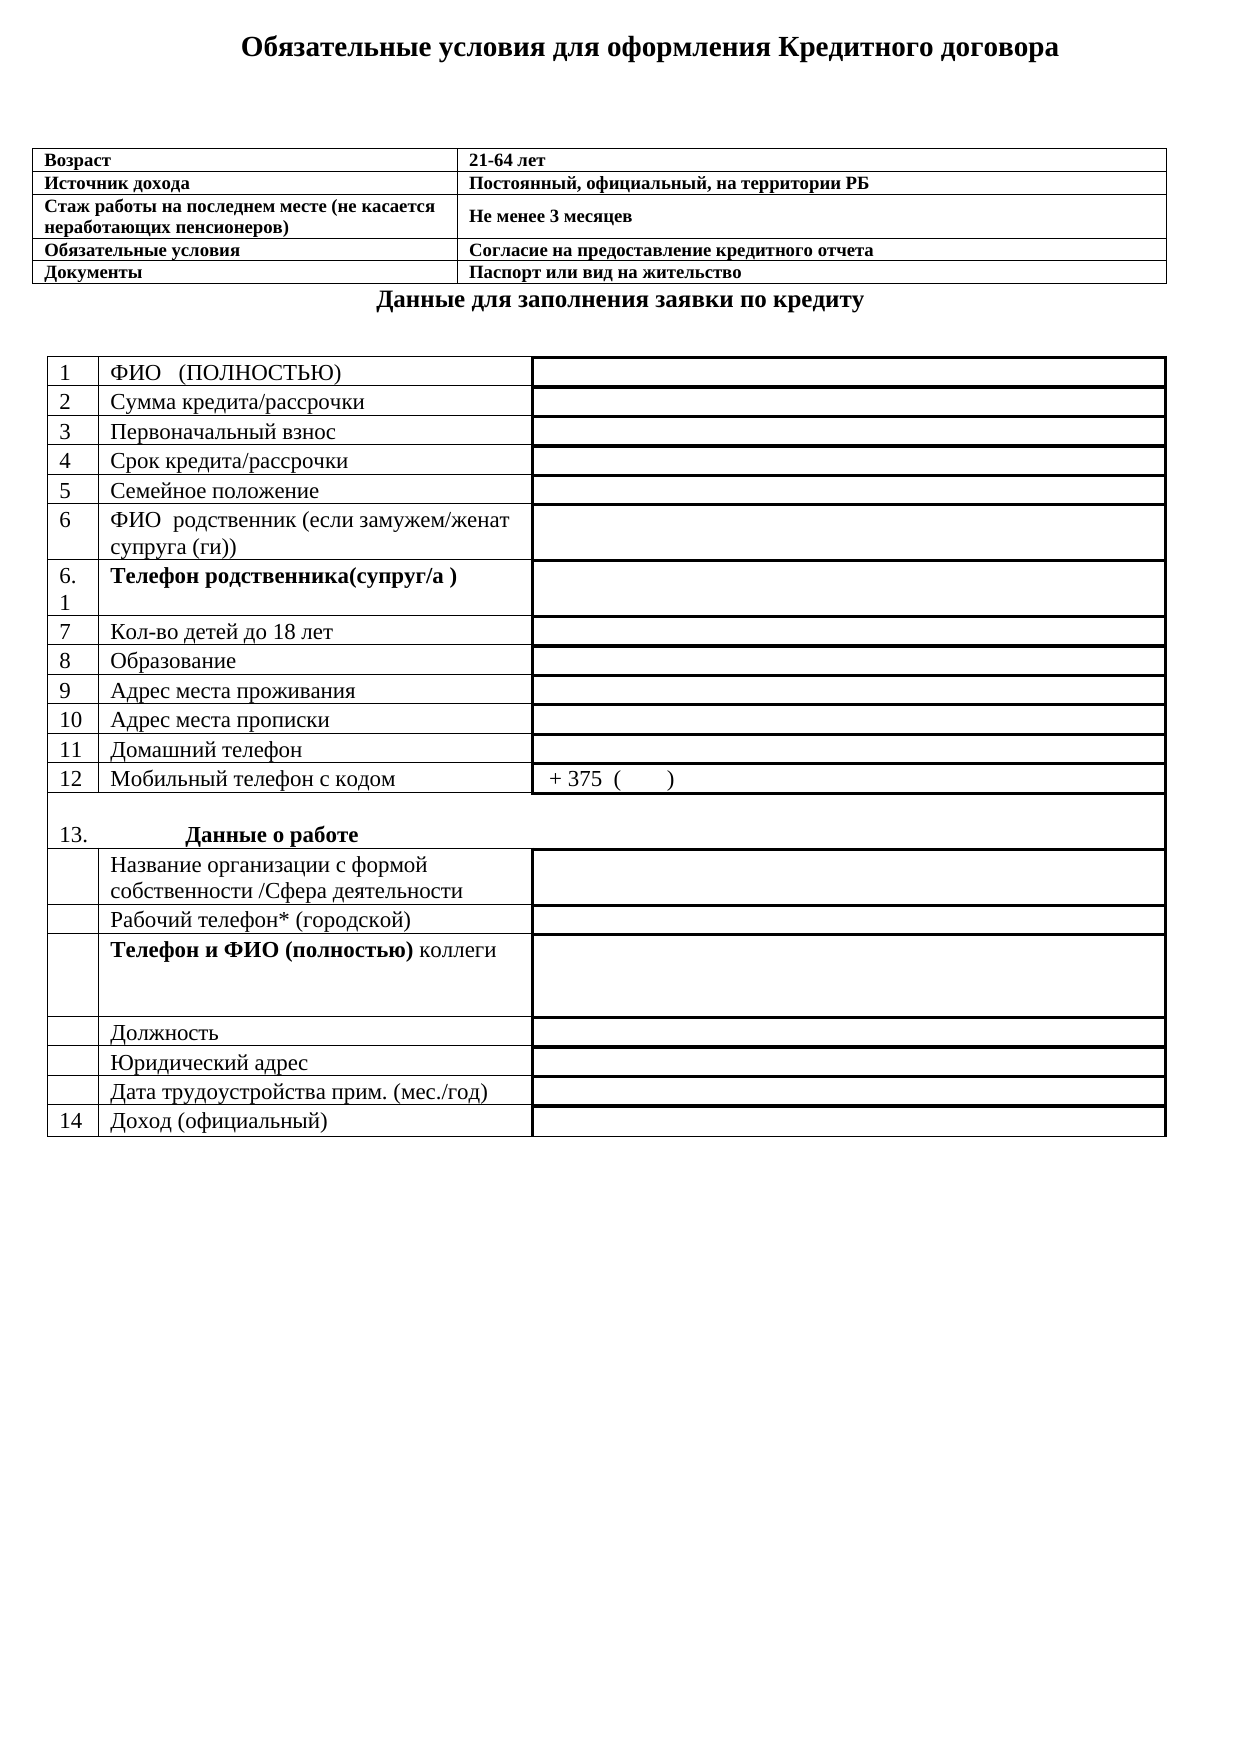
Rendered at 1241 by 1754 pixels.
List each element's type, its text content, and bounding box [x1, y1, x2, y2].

table_cell Стаж работы на последнем месте (не касается неработающих пенсионеров) [33, 195, 457, 238]
text Обязательные условия для оформления Кредитного договора [148, 29, 1196, 63]
table_header [534, 359, 1164, 385]
table_cell Постоянный, официальный, на территории РБ [458, 172, 1166, 193]
table_cell [48, 849, 98, 903]
table_cell 13. Данные о работе [48, 793, 532, 848]
table_cell [534, 562, 1164, 615]
table_cell 7 [48, 616, 98, 644]
table_cell [753, 389, 1164, 415]
table_cell ФИО родственник (если замужем/женат супруга (ги)) [99, 504, 531, 559]
table_cell [534, 1108, 1164, 1136]
table_cell Телефон родственника(супруг/а ) [99, 560, 531, 615]
table_cell [534, 936, 1164, 1016]
table_cell [534, 648, 1164, 674]
table_cell Срок кредита/рассрочки [99, 445, 531, 474]
table_cell Телефон и ФИО (полностью) коллеги [99, 934, 531, 1016]
table_cell Согласие на предоставление кредитного отчета [458, 239, 1166, 260]
table_header 21-64 лет [458, 149, 1166, 171]
table_cell [534, 506, 1164, 559]
table_cell Доход (официальный) [99, 1105, 531, 1136]
table_header ФИО (ПОЛНОСТЬЮ) [99, 357, 531, 385]
table_cell Сумма кредита/рассрочки [99, 386, 531, 415]
table_cell 3 [48, 416, 98, 444]
table_cell Домашний телефон [99, 734, 531, 762]
table_cell [48, 1076, 98, 1104]
table_cell [534, 618, 1164, 644]
table_cell [48, 1046, 98, 1075]
table_cell [534, 448, 1164, 474]
table_cell [534, 851, 1164, 903]
table_cell 10 [48, 704, 98, 733]
table_cell [532, 795, 1164, 848]
table_cell Документы [33, 261, 457, 283]
table_cell [534, 477, 1164, 503]
text Данные для заполнения заявки по кредиту [44, 284, 1196, 313]
table_cell + 375 ( ) [534, 765, 1164, 792]
table_cell 11 [48, 734, 98, 762]
table_cell [534, 418, 1164, 444]
table_cell 12 [48, 763, 98, 792]
table_cell 14 [48, 1105, 98, 1136]
table_cell [534, 736, 1164, 762]
table_cell [48, 934, 98, 1016]
table_cell 6 [48, 504, 98, 559]
table_cell [534, 677, 1164, 703]
table_cell Название организации с формой собственности /Сфера деятельности [99, 849, 531, 903]
table_cell Семейное положение [99, 475, 531, 503]
table_cell Мобильный телефон с кодом [99, 763, 531, 792]
table_cell [534, 389, 753, 415]
table_cell [48, 1017, 98, 1045]
table_cell Адрес места проживания [99, 675, 531, 703]
table_cell Паспорт или вид на жительство [458, 261, 1166, 283]
table_cell 2 [48, 386, 98, 415]
table_cell Обязательные условия [33, 239, 457, 260]
table_header 1 [48, 357, 98, 385]
table_cell [534, 1049, 1164, 1075]
table_cell [534, 1019, 1164, 1045]
table_cell [534, 907, 1164, 933]
table_cell 4 [48, 445, 98, 474]
table_header Возраст [33, 149, 457, 171]
table_cell Адрес места прописки [99, 704, 531, 733]
table_cell Рабочий телефон* (городской) [99, 905, 531, 933]
table_cell 5 [48, 475, 98, 503]
table_cell Не менее 3 месяцев [458, 195, 1166, 238]
table_cell Источник дохода [33, 172, 457, 193]
table_cell 9 [48, 675, 98, 703]
table_cell [534, 1078, 1164, 1104]
table_cell 8 [48, 645, 98, 674]
table_cell Дата трудоустройства прим. (мес./год) [99, 1076, 531, 1104]
table_cell Юридический адрес [99, 1046, 531, 1075]
table_cell Должность [99, 1017, 531, 1045]
table_cell 6.1 [48, 560, 98, 615]
table_cell [534, 706, 1164, 733]
table_cell Образование [99, 645, 531, 674]
table_cell [48, 905, 98, 933]
table_cell Первоначальный взнос [99, 416, 531, 444]
table_cell Кол-во детей до 18 лет [99, 616, 531, 644]
